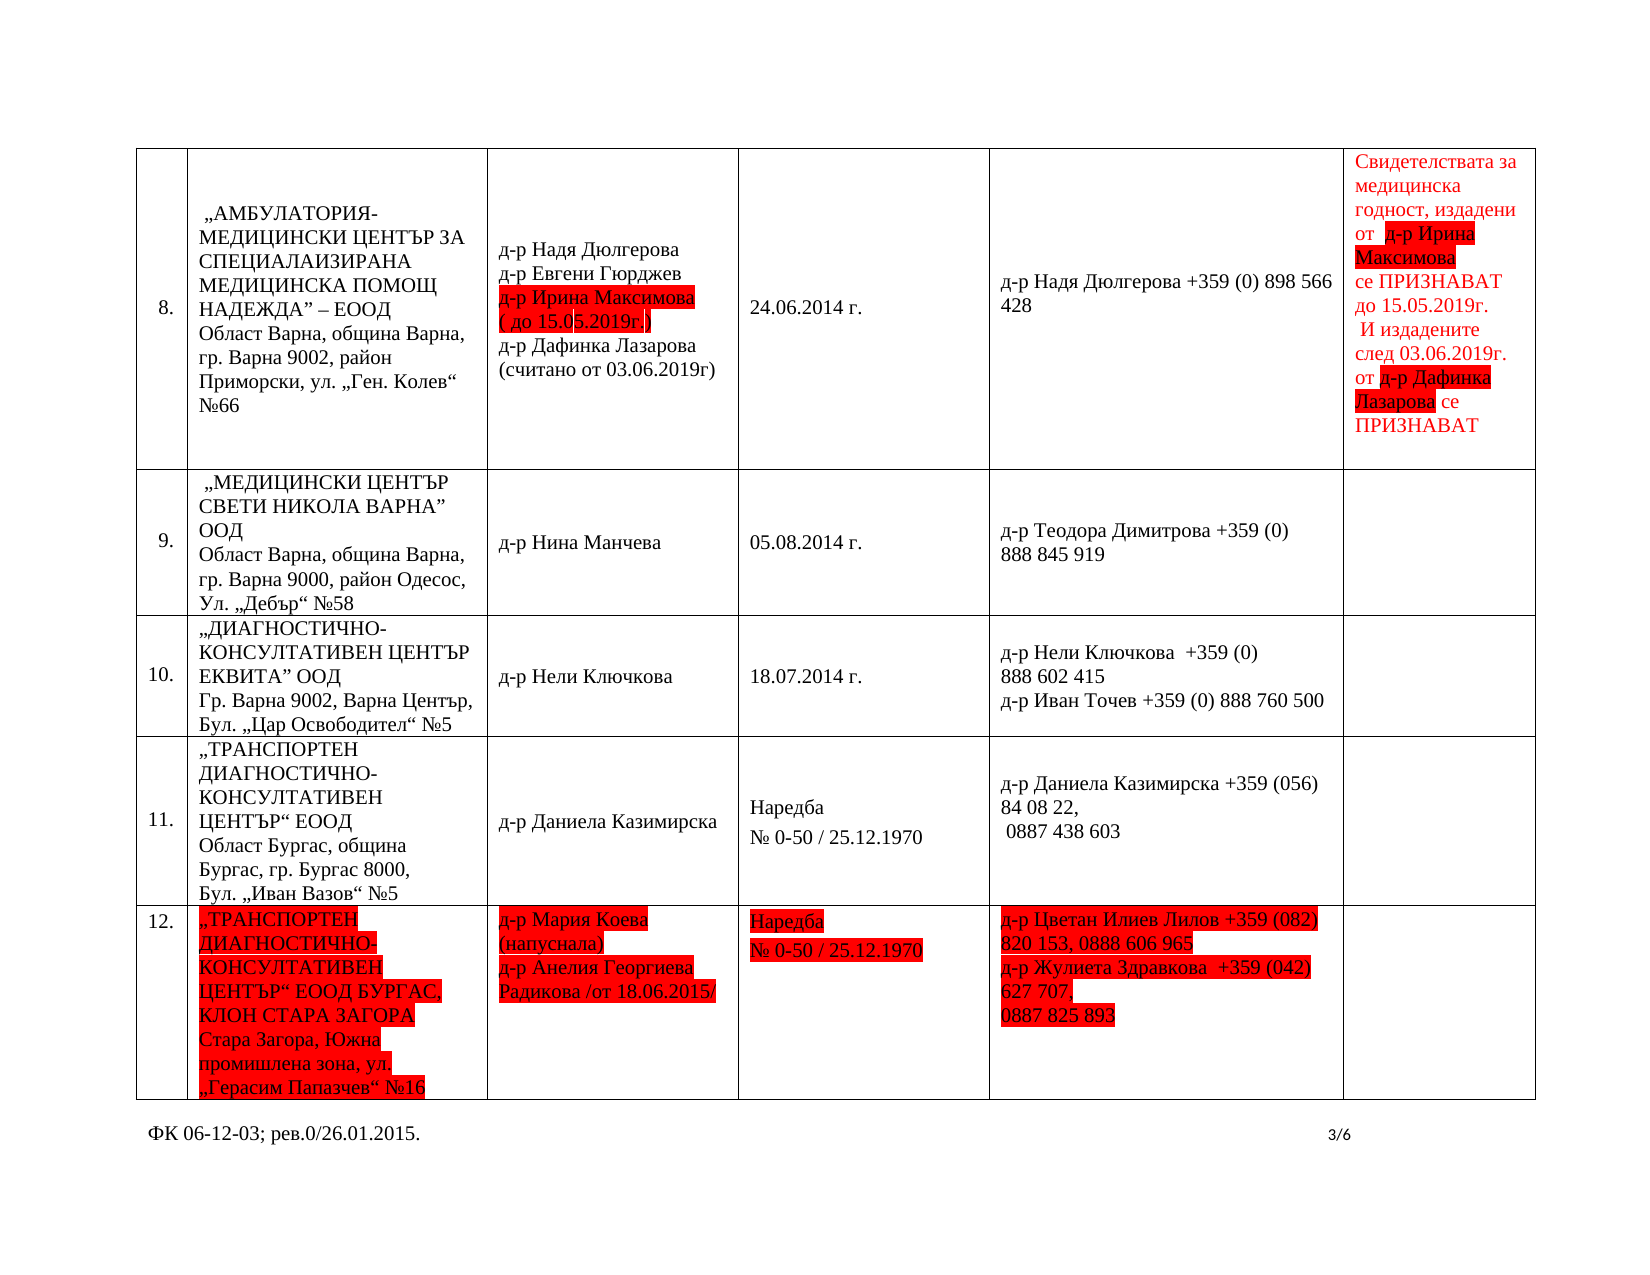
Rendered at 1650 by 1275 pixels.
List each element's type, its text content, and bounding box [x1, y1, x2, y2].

table_cell Наредба № 0-50 / 25.12.1970 [739, 737, 989, 905]
table_cell д-р Теодора Димитрова +359 (0) 888 845 919 [990, 470, 1343, 614]
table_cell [488, 906, 738, 1099]
table_cell 12. [137, 906, 187, 1099]
table_cell д-р Нели Ключкова +359 (0) 888 602 415 д-р Иван Точев +359 (0) 888 760 500 [990, 616, 1343, 736]
table_cell Свидетелствата за медицинска годност, издадени от д-р Ирина Максимова се ПРИЗНАВАТ до 15.05.2019г. И издадените след 03.06.2019г. от д-р Дафинка Лазарова се ПРИЗНАВАТ [1344, 149, 1535, 469]
table_cell д-р Нели Ключкова [488, 616, 738, 736]
table_cell 9. [137, 470, 187, 614]
table_cell [1344, 906, 1535, 1099]
table_cell д-р Даниела Казимирска [488, 737, 738, 905]
table_cell 8. [137, 149, 187, 469]
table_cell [739, 906, 989, 1099]
table_cell „ДИАГНОСТИЧНО-КОНСУЛТАТИВЕН ЦЕНТЪР ЕКВИТА” ООД Гр. Варна 9002, Варна Център, Бул. „Цар Освободител“ №5 [188, 616, 487, 736]
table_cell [990, 906, 1343, 1099]
table_cell [1344, 616, 1535, 736]
table_cell „МЕДИЦИНСКИ ЦЕНТЪР СВЕТИ НИКОЛА ВАРНА” ООД Област Варна, община Варна, гр. Варна 9000, район Одесос, Ул. „Дебър“ №58 [188, 470, 487, 614]
table_cell [1344, 470, 1535, 614]
table_cell д-р Даниела Казимирска +359 (056) 84 08 22, 0887 438 603 [990, 737, 1343, 905]
table_cell 10. [137, 616, 187, 736]
table_cell д-р Надя Дюлгерова +359 (0) 898 566 428 [990, 149, 1343, 469]
table_cell 24.06.2014 г. [739, 149, 989, 469]
table_cell „ТРАНСПОРТЕН ДИАГНОСТИЧНО-КОНСУЛТАТИВЕН ЦЕНТЪР“ ЕООД Област Бургас, община Бургас, гр. Бургас 8000, Бул. „Иван Вазов“ №5 [188, 737, 487, 905]
table_cell [1344, 737, 1535, 905]
table_cell д-р Нина Манчева [488, 470, 738, 614]
table_cell д-р Надя Дюлгерова д-р Евгени Гюрджев д-р Ирина Максимова ( до 15.05.2019г.) д-р Дафинка Лазарова (считано от 03.06.2019г) [488, 149, 738, 469]
table_cell 18.07.2014 г. [739, 616, 989, 736]
table_cell 05.08.2014 г. [739, 470, 989, 614]
table_cell 11. [137, 737, 187, 905]
table_cell „АМБУЛАТОРИЯ-МЕДИЦИНСКИ ЦЕНТЪР ЗА СПЕЦИАЛАИЗИРАНА МЕДИЦИНСКА ПОМОЩ НАДЕЖДА” – ЕООД Област Варна, община Варна, гр. Варна 9002, район Приморски, ул. „Ген. Колев“ №66 [188, 149, 487, 469]
